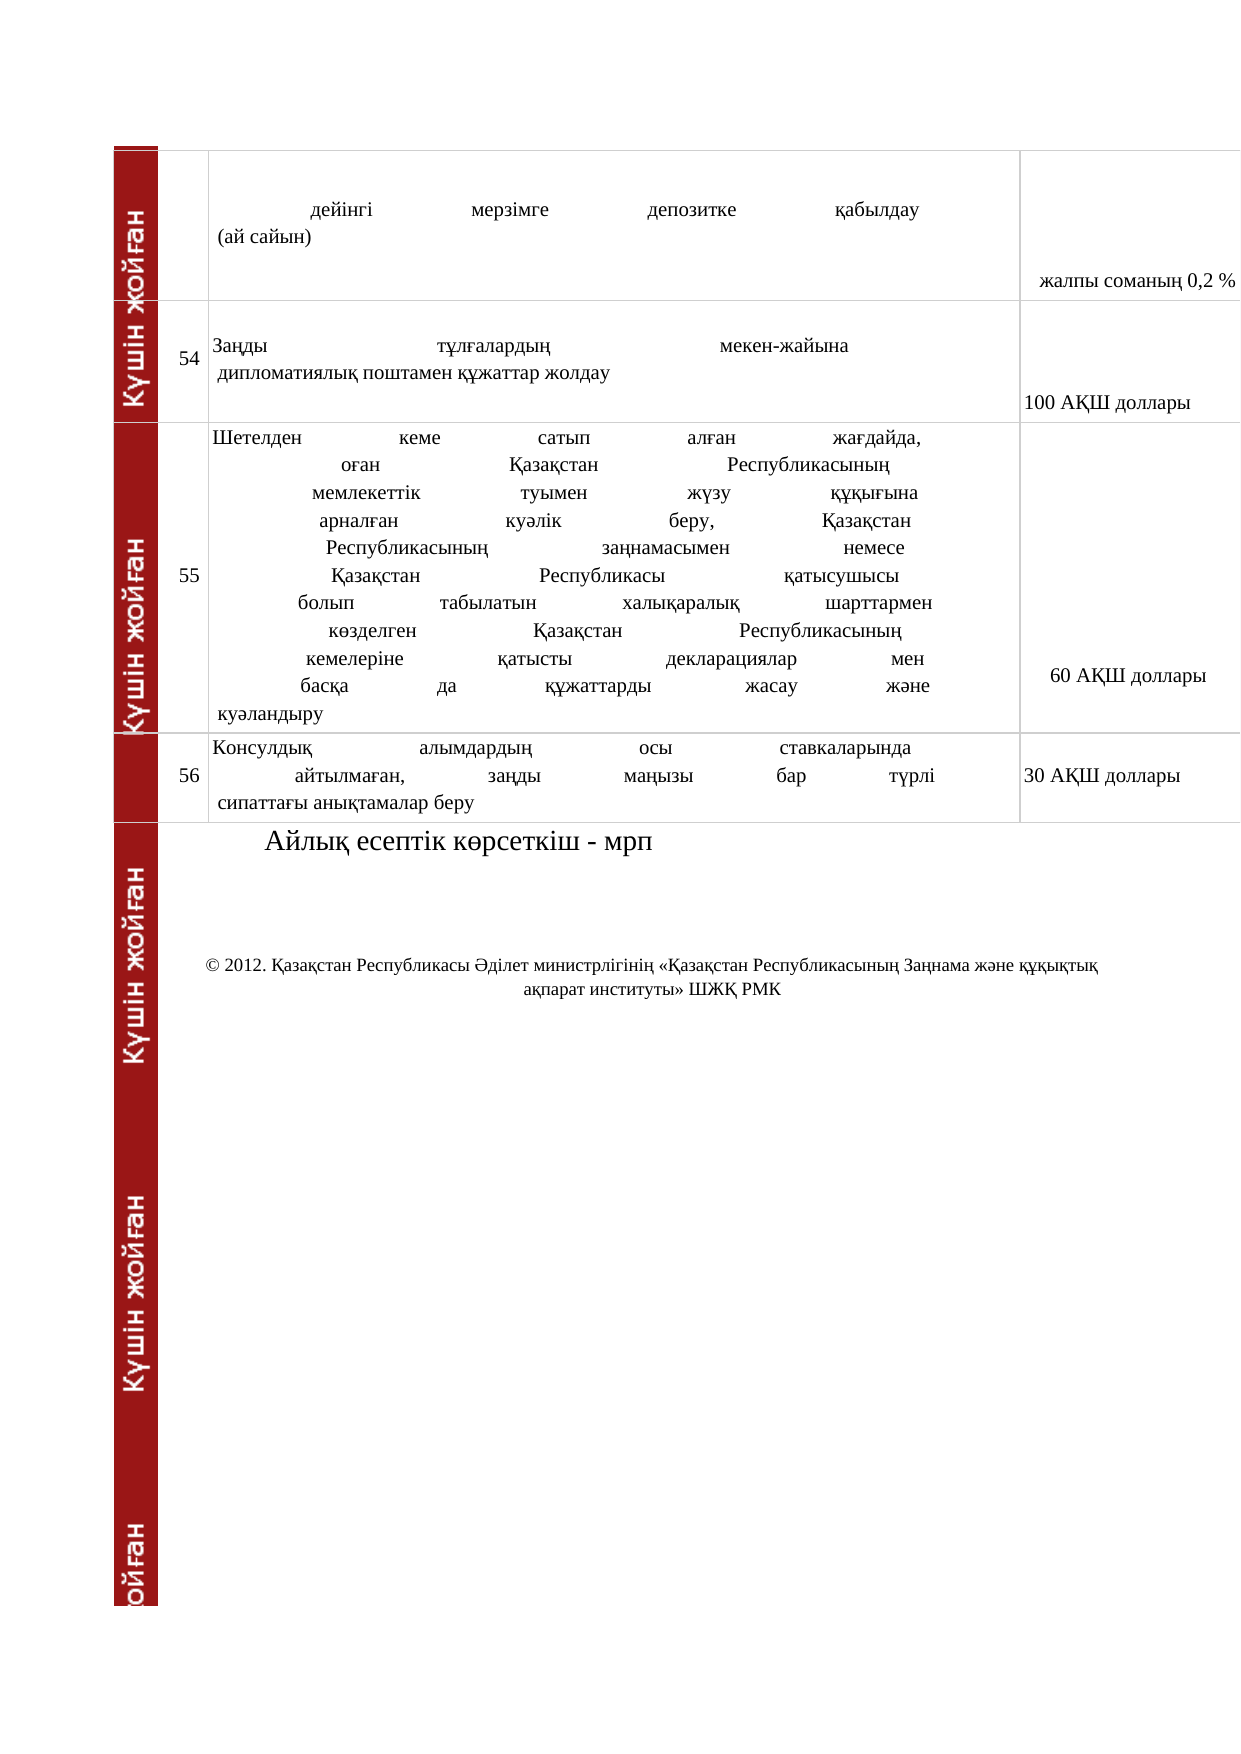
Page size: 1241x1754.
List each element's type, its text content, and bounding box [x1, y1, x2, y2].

picture [114, 1000, 158, 1606]
text © 2012. Қазақстан Республикасы Әділет министрлігінің «Қазақстан Республикасының Заңнама және құқықтық ақпарат институты» ШЖҚ РМК [112, 953, 1128, 1000]
picture [114, 146, 158, 150]
table_cell 56 [114, 734, 208, 822]
table_cell жалпы соманың 0,2 % [1021, 151, 1240, 299]
table_cell 60 АҚШ доллары [1021, 423, 1240, 732]
table_cell Заңды тұлғалардың мекен-жайына дипломатиялық поштамен құжаттар жолдау [209, 301, 1019, 422]
table_cell 53 [114, 151, 208, 299]
text Айлық есептік көрсеткіш - мрп [112, 823, 1128, 857]
table_cell 55 [114, 423, 208, 732]
picture [114, 857, 158, 953]
table_cell Консулдық алымдардың осы ставкаларында айтылмаған, заңды маңызы бар түрлі сипаттағы анықтамалар беру [209, 734, 1019, 822]
table_cell Мүлікті немесе ақша сомаларын тиесілігі бойынша беруге 6 айға дейінгі мерзімге депозитке қабылдау (ай сайын) [209, 151, 1019, 299]
table_cell Шетелден кеме сатып алған жағдайда, оған Қазақстан Республикасының мемлекеттік туымен жүзу құқығына арналған куәлік беру, Қазақстан Республикасының заңнамасымен немесе Қазақстан Республикасы қатысушысы болып табылатын халықаралық шарттармен көзделген Қазақстан Республикасының кемелеріне қатысты декларациялар мен басқа да құжаттарды жасау және куәландыру [209, 423, 1019, 732]
table_cell 54 [114, 301, 208, 422]
table_cell 100 АҚШ доллары [1021, 301, 1240, 422]
table_cell 30 АҚШ доллары [1021, 734, 1240, 822]
